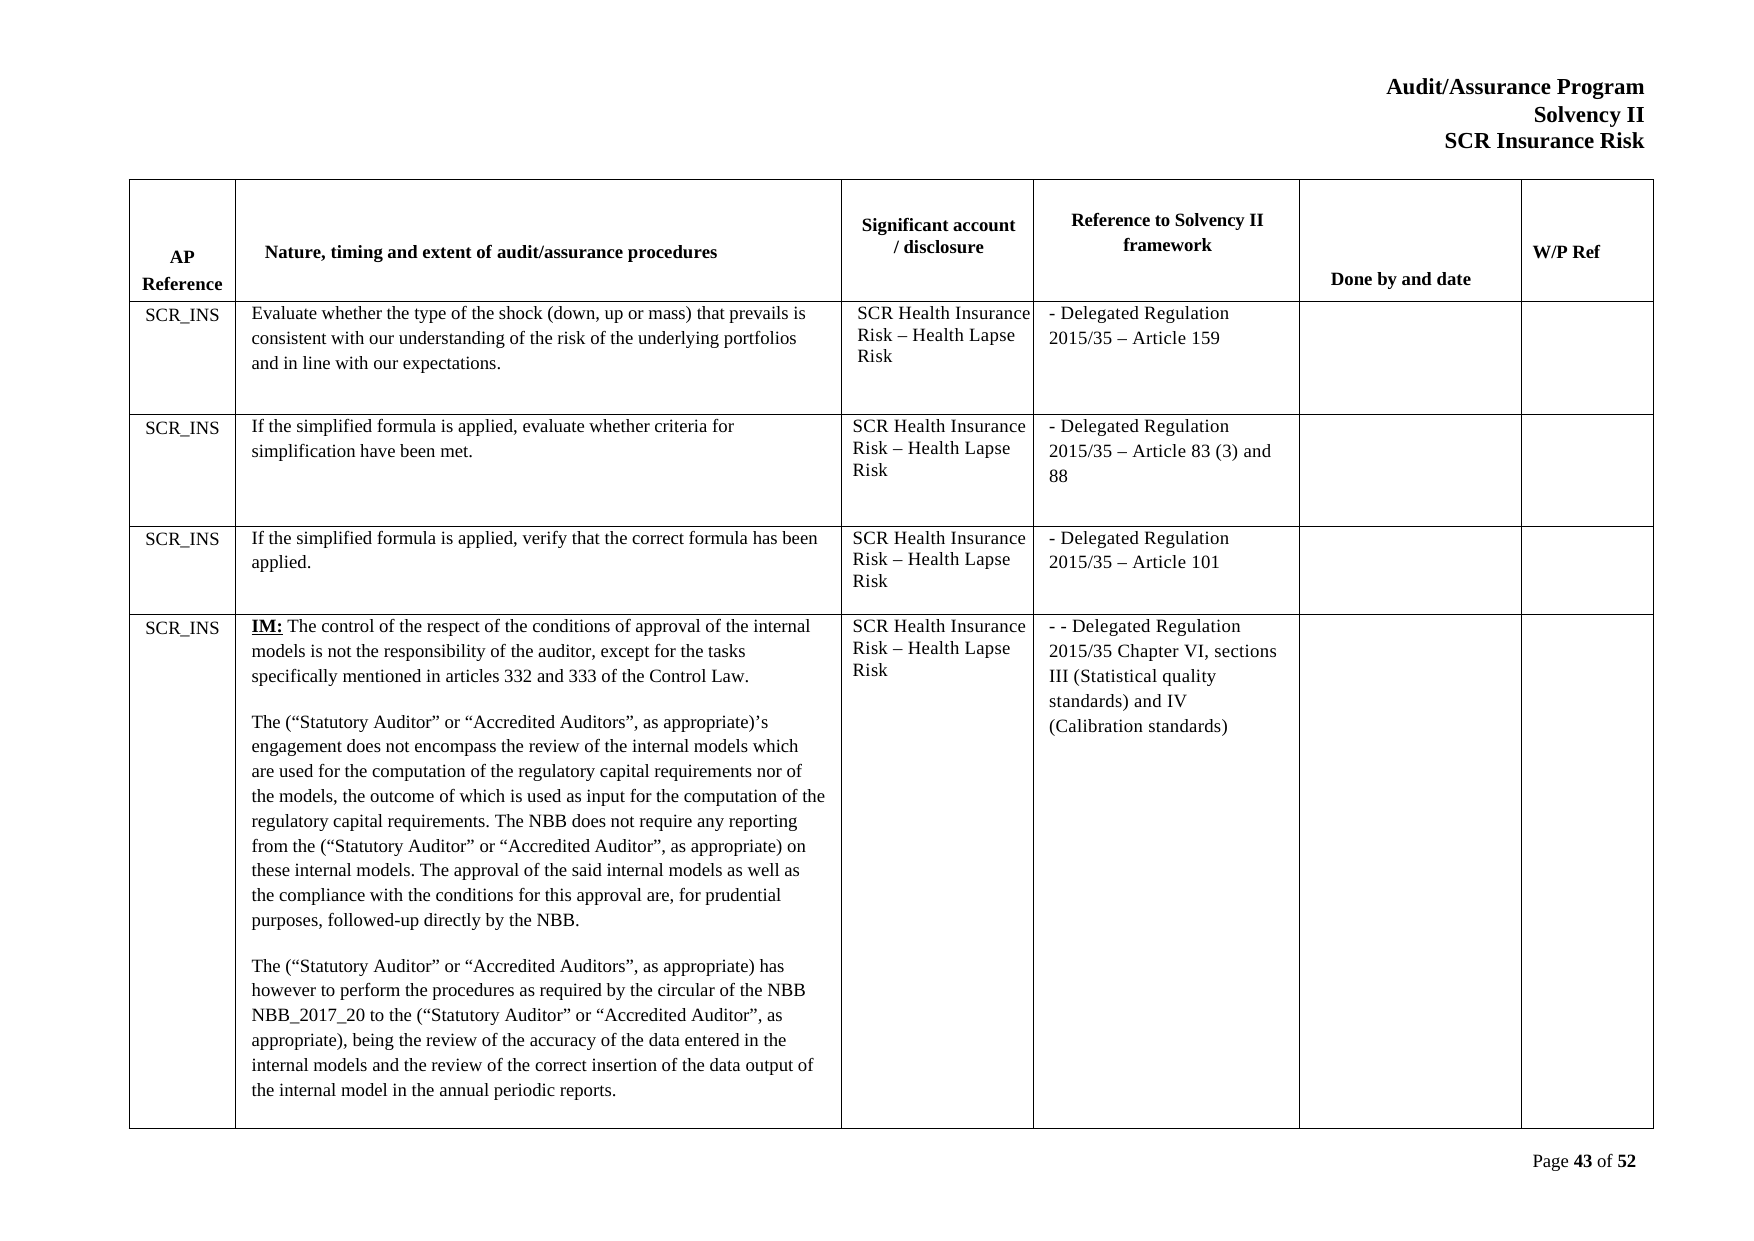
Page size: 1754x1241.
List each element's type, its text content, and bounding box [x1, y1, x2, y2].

table_cell SCR_INS [130, 302, 235, 414]
table_cell SCR Health Insurance Risk – Health Lapse Risk [842, 615, 1033, 1128]
table_header AP Reference [130, 180, 235, 301]
table_cell - Delegated Regulation 2015/35 – Article 83 (3) and 88 [1034, 415, 1299, 526]
table_cell SCR Health Insurance Risk – Health Lapse Risk [842, 415, 1033, 526]
table_cell [1522, 527, 1653, 614]
table_cell SCR_INS [130, 615, 235, 1128]
table_header Reference to Solvency II framework [1034, 180, 1299, 301]
table_cell SCR_INS [130, 415, 235, 526]
table_cell If the simplified formula is applied, evaluate whether criteria for simplification have been met. [236, 415, 841, 526]
table_cell SCR_INS [130, 527, 235, 614]
table_cell SCR Health Insurance Risk – Health Lapse Risk [842, 302, 1033, 414]
table_cell IM: The control of the respect of the conditions of approval of the internal models is not the responsibility of the auditor, except for the tasks specifically mentioned in articles 332 and 333 of the Control Law. The (“Statutory Auditor” or “Accredited Auditors”, as appropriate)’s engagement does not encompass the review of the internal models which are used for the computation of the regulatory capital requirements nor of the models, the outcome of which is used as input for the computation of the regulatory capital requirements. The NBB does not require any reporting from the (“Statutory Auditor” or “Accredited Auditor”, as appropriate) on these internal models. The approval of the said internal models as well as the compliance with the conditions for this approval are, for prudential purposes, followed-up directly by the NBB. The (“Statutory Auditor” or “Accredited Auditors”, as appropriate) has however to perform the procedures as required by the circular of the NBB NBB_2017_20 to the (“Statutory Auditor” or “Accredited Auditor”, as appropriate), being the review of the accuracy of the data entered in the internal models and the review of the correct insertion of the data output of the internal model in the annual periodic reports. [236, 615, 841, 1128]
table_header Nature, timing and extent of audit/assurance procedures [236, 180, 841, 301]
table_cell [1522, 615, 1653, 1128]
table_cell - Delegated Regulation 2015/35 – Article 101 [1034, 527, 1299, 614]
table_cell - Delegated Regulation 2015/35 – Article 159 [1034, 302, 1299, 414]
table_header Significant account / disclosure [842, 180, 1033, 301]
table_cell [1300, 415, 1521, 526]
table_cell [1300, 527, 1521, 614]
table_header W/P Ref [1522, 180, 1653, 301]
table_cell - - Delegated Regulation 2015/35 Chapter VI, sections III (Statistical quality standards) and IV (Calibration standards) [1034, 615, 1299, 1128]
table_cell If the simplified formula is applied, verify that the correct formula has been applied. [236, 527, 841, 614]
table_cell [1522, 415, 1653, 526]
table_cell [1300, 302, 1521, 414]
table_cell Evaluate whether the type of the shock (down, up or mass) that prevails is consistent with our understanding of the risk of the underlying portfolios and in line with our expectations. [236, 302, 841, 414]
table_cell [1300, 615, 1521, 1128]
table_cell [1522, 302, 1653, 414]
table_cell SCR Health Insurance Risk – Health Lapse Risk [842, 527, 1033, 614]
table_header Done by and date [1300, 180, 1521, 301]
